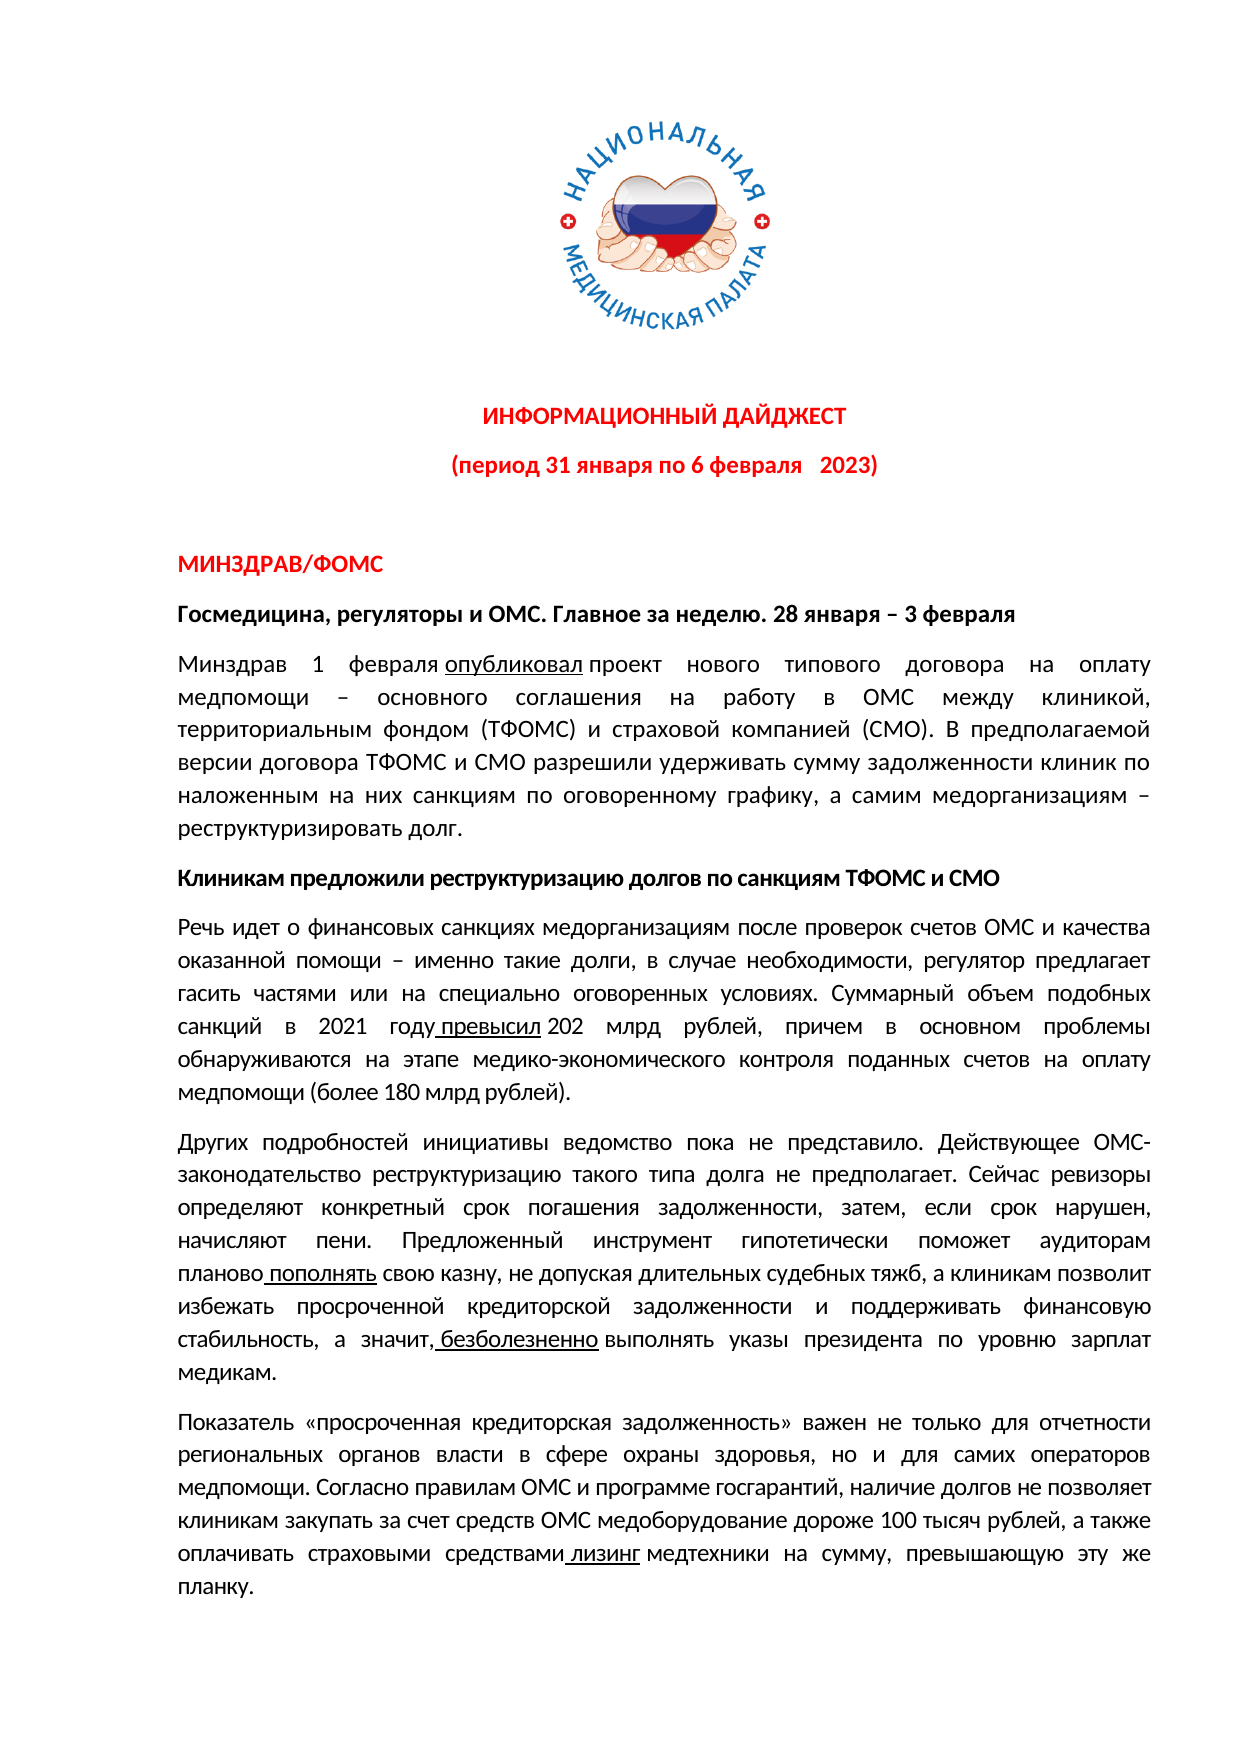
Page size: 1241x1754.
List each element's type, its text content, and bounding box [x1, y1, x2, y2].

text ИНФОРМАЦИОННЫЙ ДАЙДЖЕСТ [177, 400, 1152, 430]
text Клиникам предложили реструктуризацию долгов по санкциям ТФОМС и СМО [177, 862, 1152, 892]
text Госмедицина, регуляторы и ОМС. Главное за неделю. 28 января – 3 февраля [177, 598, 1152, 629]
text Минздрав 1 февраля опубликовал проект нового типового договора на оплату медпомощи – основного соглашения на работу в ОМС между клиникой, территориальным фондом (ТФОМС) и страховой компанией (СМО). В предполагаемой версии договора ТФОМС и СМО разрешили удерживать сумму задолженности клиник по наложенным на них санкциям по оговоренному графику, а самим медорганизациям – реструктуризировать долг. [177, 648, 1152, 843]
text МИНЗДРАВ/ФОМС [177, 549, 1152, 579]
text (период 31 января по 6 февраля 2023) [177, 449, 1152, 480]
text Показатель «просроченная кредиторская задолженность» важен не только для отчетности региональных органов власти в сфере охраны здоровья, но и для самих операторов медпомощи. Согласно правилам ОМС и программе госгарантий, наличие долгов не позволяет клиникам закупать за счет средств ОМС медоборудование дороже 100 тысяч рублей, а также оплачивать страховыми средствами лизинг медтехники на сумму, превышающую эту же планку. [177, 1406, 1152, 1601]
picture [557, 118, 772, 332]
text Речь идет о финансовых санкциях медорганизациям после проверок счетов ОМС и качества оказанной помощи – именно такие долги, в случае необходимости, регулятор предлагает гасить частями или на специально оговоренных условиях. Суммарный объем подобных санкций в 2021 году превысил 202 млрд рублей, причем в основном проблемы обнаруживаются на этапе медико-экономического контроля поданных счетов на оплату медпомощи (более 180 млрд рублей). [177, 912, 1152, 1107]
text Других подробностей инициативы ведомство пока не представило. Действующее ОМС-законодательство реструктуризацию такого типа долга не предполагает. Сейчас ревизоры определяют конкретный срок погашения задолженности, затем, если срок нарушен, начисляют пени. Предложенный инструмент гипотетически поможет аудиторам планово пополнять свою казну, не допуская длительных судебных тяжб, а клиникам позволит избежать просроченной кредиторской задолженности и поддерживать финансовую стабильность, а значит, безболезненно выполнять указы президента по уровню зарплат медикам. [177, 1126, 1152, 1387]
